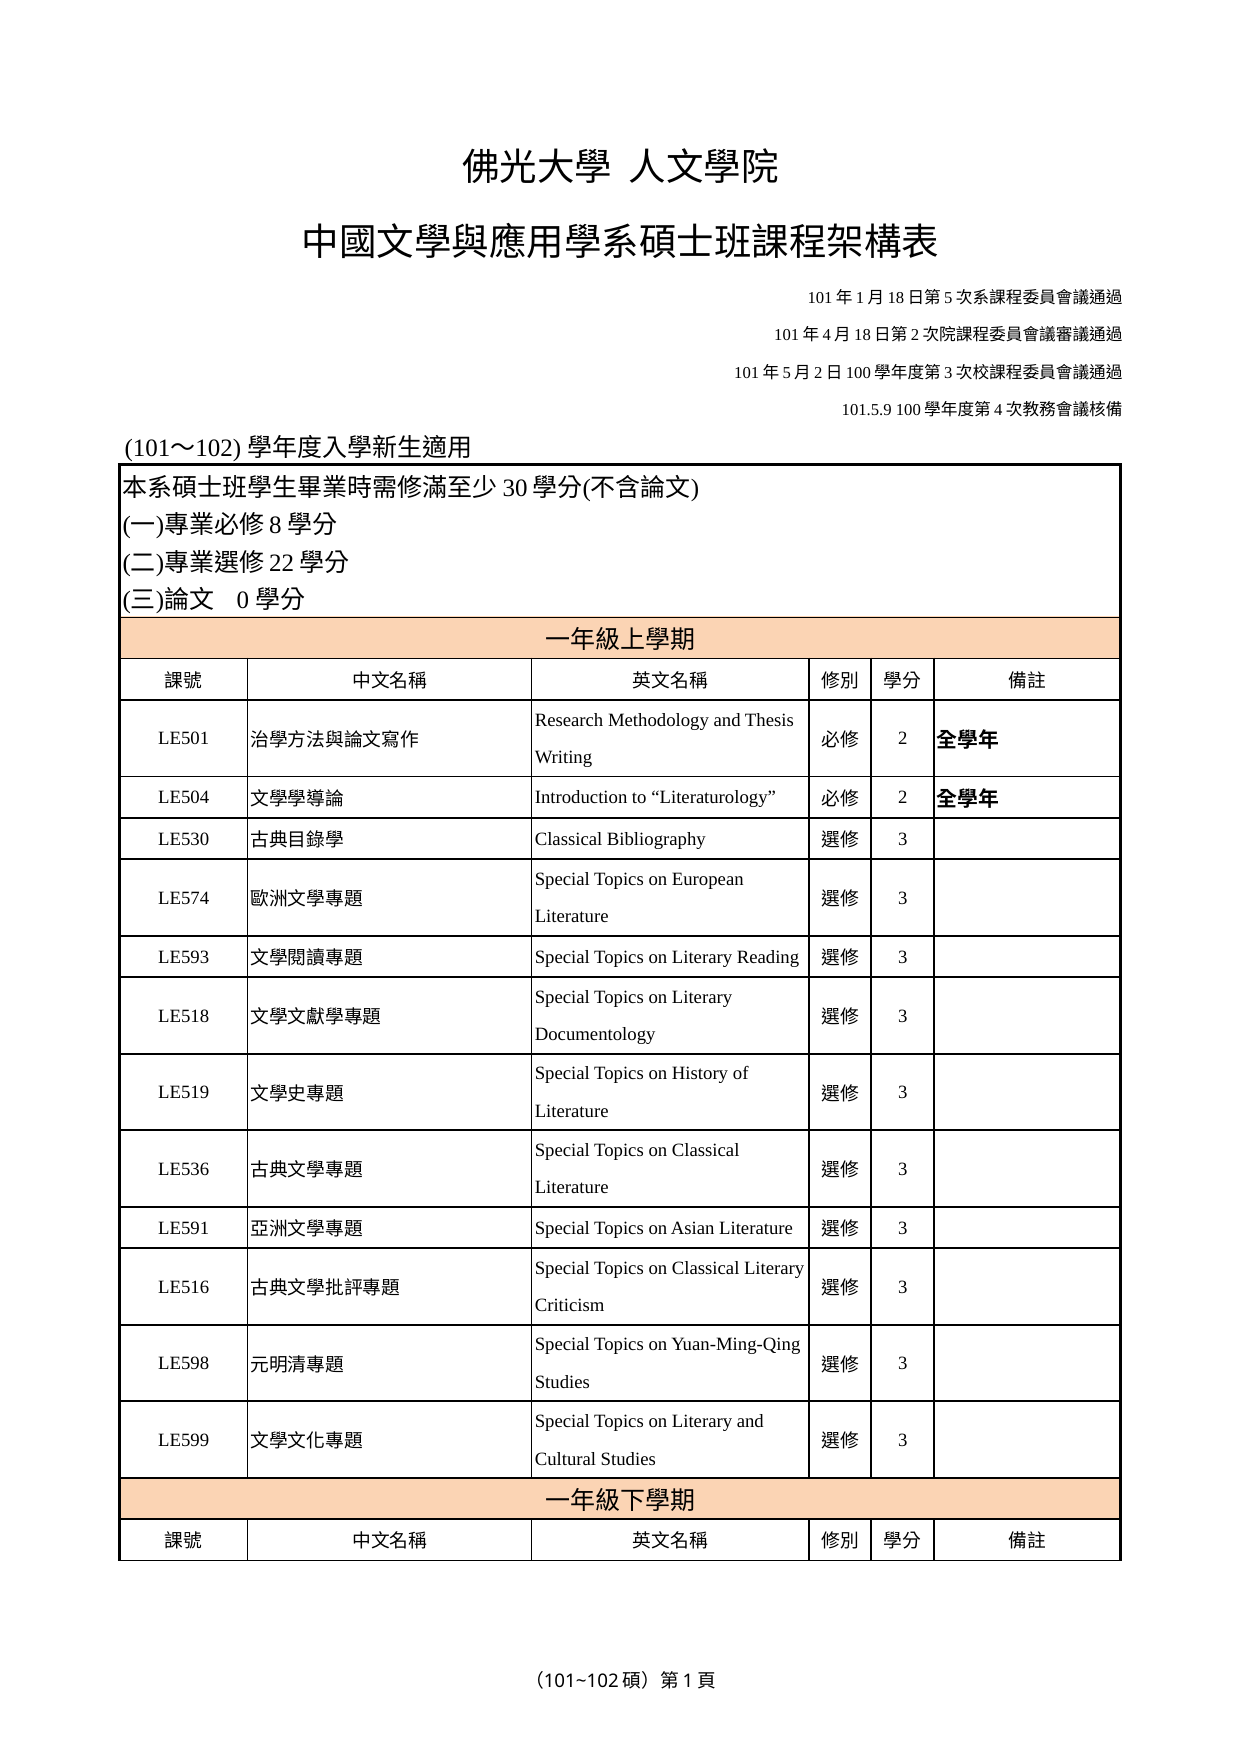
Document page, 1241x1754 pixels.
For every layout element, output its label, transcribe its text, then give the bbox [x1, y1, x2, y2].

table_cell 修別 [810, 659, 870, 699]
table_cell 3 [872, 1055, 933, 1129]
table_cell LE504 [121, 777, 247, 817]
table_cell Special Topics on Literary and Cultural Studies [532, 1402, 808, 1477]
table_cell 2 [872, 777, 933, 817]
table_cell 元明清專題 [248, 1326, 531, 1400]
table_cell [935, 1249, 1119, 1324]
table_cell 一年級上學期 [121, 618, 1119, 658]
table_cell [935, 937, 1119, 976]
table_cell Special Topics on Literary Reading [532, 937, 808, 976]
table_cell 古典文學專題 [248, 1131, 531, 1206]
table_cell 文學學導論 [248, 777, 531, 817]
table_cell 全學年 [935, 777, 1119, 817]
table_cell LE519 [121, 1055, 247, 1129]
table_cell [935, 819, 1119, 858]
table_cell 選修 [810, 1055, 870, 1129]
table_cell Special Topics on European Literature [532, 860, 808, 935]
table_cell 中文名稱 [248, 1520, 531, 1560]
table_cell 英文名稱 [532, 659, 808, 699]
table_cell [935, 1402, 1119, 1477]
table_cell [935, 1208, 1119, 1247]
table_cell 一年級下學期 [121, 1479, 1119, 1518]
table_cell Special Topics on Yuan-Ming-Qing Studies [532, 1326, 808, 1400]
table_cell LE598 [121, 1326, 247, 1400]
table_cell 選修 [810, 1402, 870, 1477]
table_cell 全學年 [935, 701, 1119, 776]
table_cell 文學文化專題 [248, 1402, 531, 1477]
text 佛光大學 人文學院 [118, 127, 1122, 202]
table_cell Introduction to “Literaturology” [532, 777, 808, 817]
table_cell 必修 [810, 701, 870, 776]
table_cell LE518 [121, 978, 247, 1053]
table_cell 3 [872, 937, 933, 976]
table_cell LE591 [121, 1208, 247, 1247]
table_cell LE501 [121, 701, 247, 776]
table_cell LE593 [121, 937, 247, 976]
table_cell 3 [872, 860, 933, 935]
table_cell 選修 [810, 1131, 870, 1206]
table_cell [935, 978, 1119, 1053]
table_cell Special Topics on History of Literature [532, 1055, 808, 1129]
table_cell 學分 [872, 659, 933, 699]
table_cell [935, 1326, 1119, 1400]
table_cell 選修 [810, 819, 870, 858]
table_cell Special Topics on Asian Literature [532, 1208, 808, 1247]
text 101年1月18日第5次系課程委員會議通過 [118, 277, 1122, 314]
table_cell 古典文學批評專題 [248, 1249, 531, 1324]
text 101.5.9 100學年度第4次教務會議核備 [118, 389, 1122, 427]
table_cell LE536 [121, 1131, 247, 1206]
table_cell 文學閱讀專題 [248, 937, 531, 976]
table_cell 2 [872, 701, 933, 776]
table_cell 古典目錄學 [248, 819, 531, 858]
table_cell 學分 [872, 1520, 933, 1560]
table_cell [935, 860, 1119, 935]
table_cell Special Topics on Classical Literature [532, 1131, 808, 1206]
table_cell 選修 [810, 937, 870, 976]
table_cell Research Methodology and Thesis Writing [532, 701, 808, 776]
table_cell [935, 1055, 1119, 1129]
table_cell 3 [872, 1402, 933, 1477]
table_cell 文學史專題 [248, 1055, 531, 1129]
table_cell 備註 [935, 1520, 1119, 1560]
table_cell 3 [872, 1208, 933, 1247]
text 101年4月18日第2次院課程委員會議審議通過 [118, 314, 1122, 352]
table_cell LE599 [121, 1402, 247, 1477]
table_cell 選修 [810, 1249, 870, 1324]
table_cell 選修 [810, 1208, 870, 1247]
text 中國文學與應用學系碩士班課程架構表 [118, 202, 1122, 277]
table_header 本系碩士班學生畢業時需修滿至少30學分(不含論文) (一)專業必修8 學分 (二)專業選修22學分 (三)論文 0 學分 [121, 466, 1119, 616]
table_cell 3 [872, 978, 933, 1053]
table_cell Classical Bibliography [532, 819, 808, 858]
table_cell 備註 [935, 659, 1119, 699]
text (101～102) 學年度入學新生適用 [118, 427, 1122, 463]
table_cell Special Topics on Literary Documentology [532, 978, 808, 1053]
table_cell 課號 [121, 659, 247, 699]
table_cell 亞洲文學專題 [248, 1208, 531, 1247]
table_cell LE574 [121, 860, 247, 935]
table_cell 3 [872, 1249, 933, 1324]
table_cell Special Topics on Classical Literary Criticism [532, 1249, 808, 1324]
table_cell 治學方法與論文寫作 [248, 701, 531, 776]
table_cell 3 [872, 1131, 933, 1206]
table_cell 3 [872, 1326, 933, 1400]
table_cell 中文名稱 [248, 659, 531, 699]
table_cell 必修 [810, 777, 870, 817]
table_cell LE516 [121, 1249, 247, 1324]
table_cell 修別 [810, 1520, 870, 1560]
table_cell 英文名稱 [532, 1520, 808, 1560]
text 101年5月2日100學年度第3次校課程委員會議通過 [118, 352, 1122, 389]
table_cell [935, 1131, 1119, 1206]
table_cell 選修 [810, 860, 870, 935]
table_cell 文學文獻學專題 [248, 978, 531, 1053]
table_cell 3 [872, 819, 933, 858]
table_cell 課號 [121, 1520, 247, 1560]
table_cell 選修 [810, 1326, 870, 1400]
table_cell LE530 [121, 819, 247, 858]
table_cell 選修 [810, 978, 870, 1053]
table_cell 歐洲文學專題 [248, 860, 531, 935]
